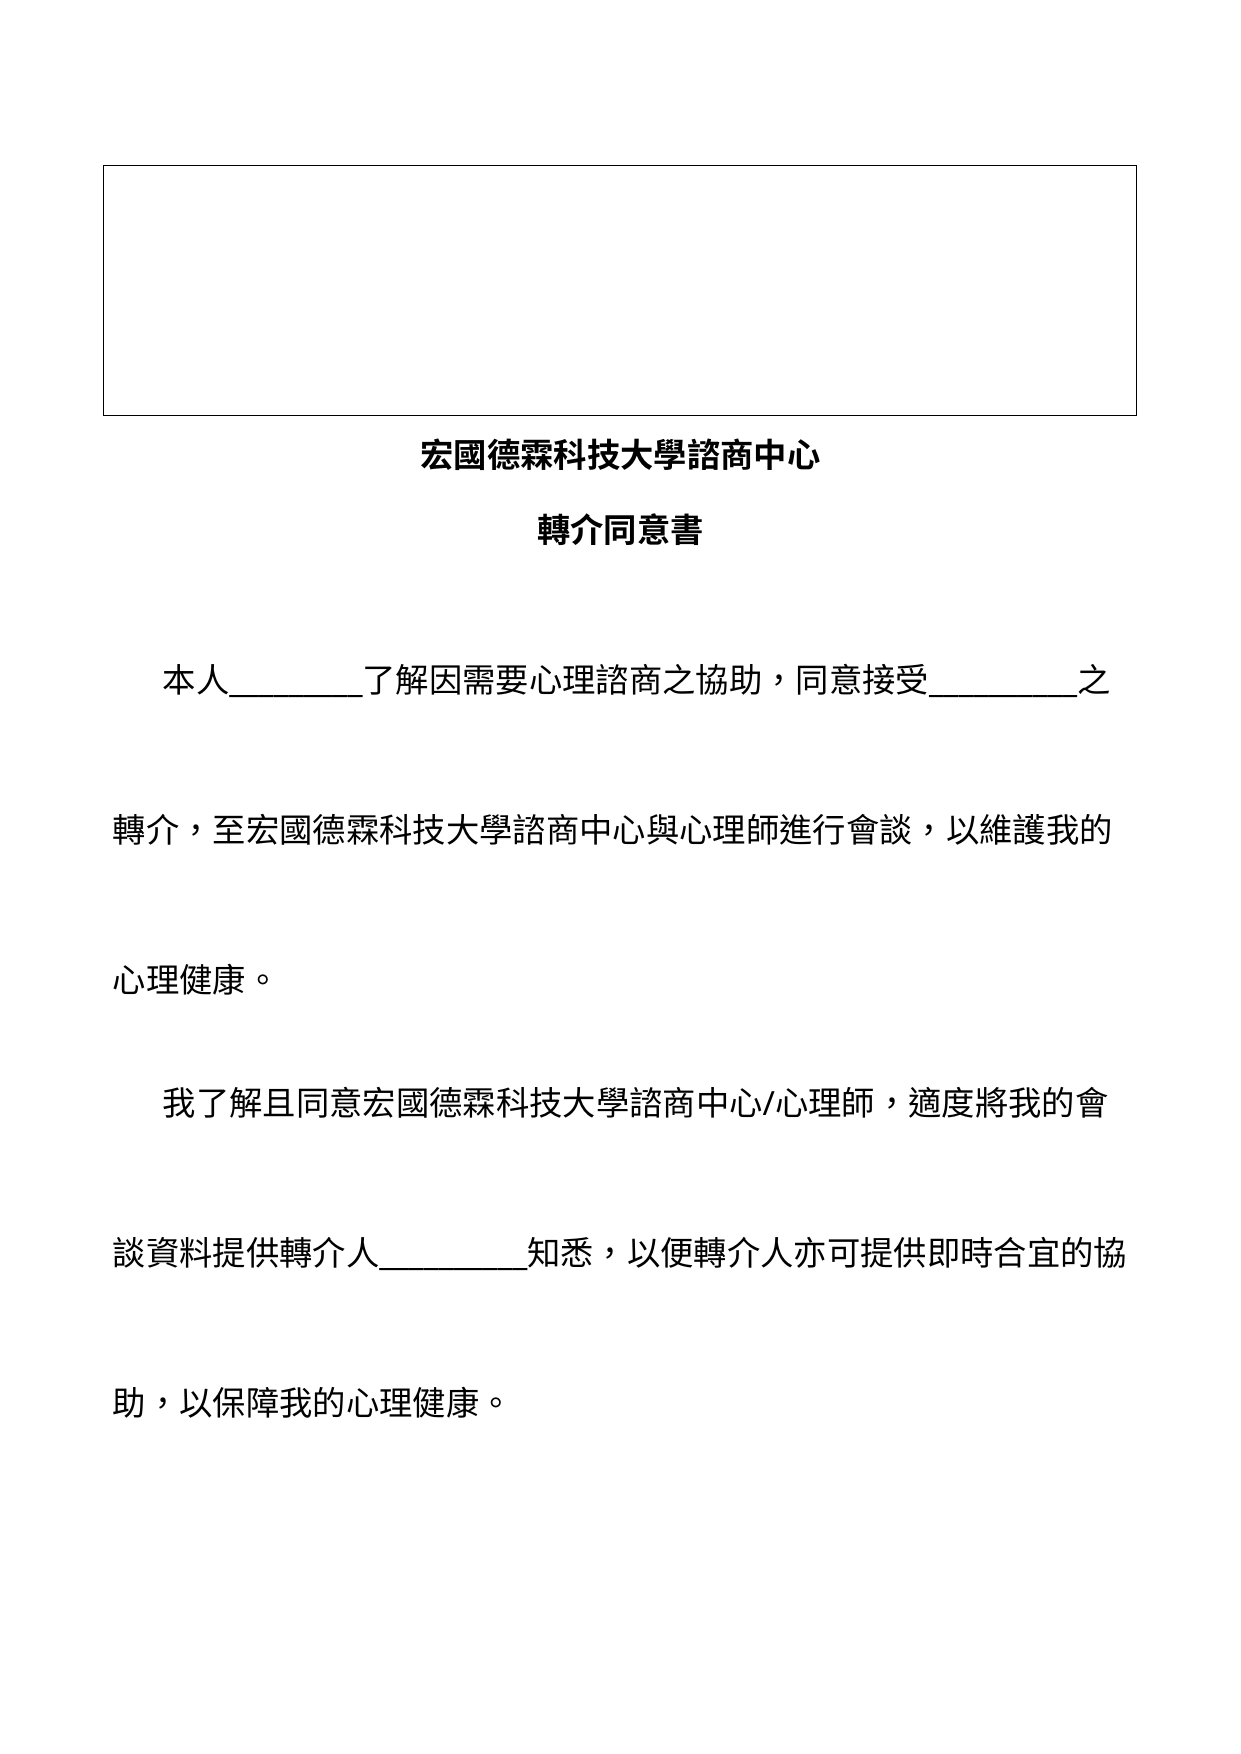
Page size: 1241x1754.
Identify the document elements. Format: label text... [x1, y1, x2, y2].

table_cell [104, 166, 1136, 414]
text 本人_________了解因需要心理諮商之協助，同意接受__________之轉介，至宏國德霖科技大學諮商中心與心理師進行會談，以維護我的心理健康。 [112, 641, 1128, 1016]
text 宏國德霖科技大學諮商中心 [112, 416, 1128, 491]
text 我了解且同意宏國德霖科技大學諮商中心/心理師，適度將我的會談資料提供轉介人__________知悉，以便轉介人亦可提供即時合宜的協助，以保障我的心理健康。 [112, 1064, 1128, 1439]
text 轉介同意書 [112, 491, 1128, 566]
